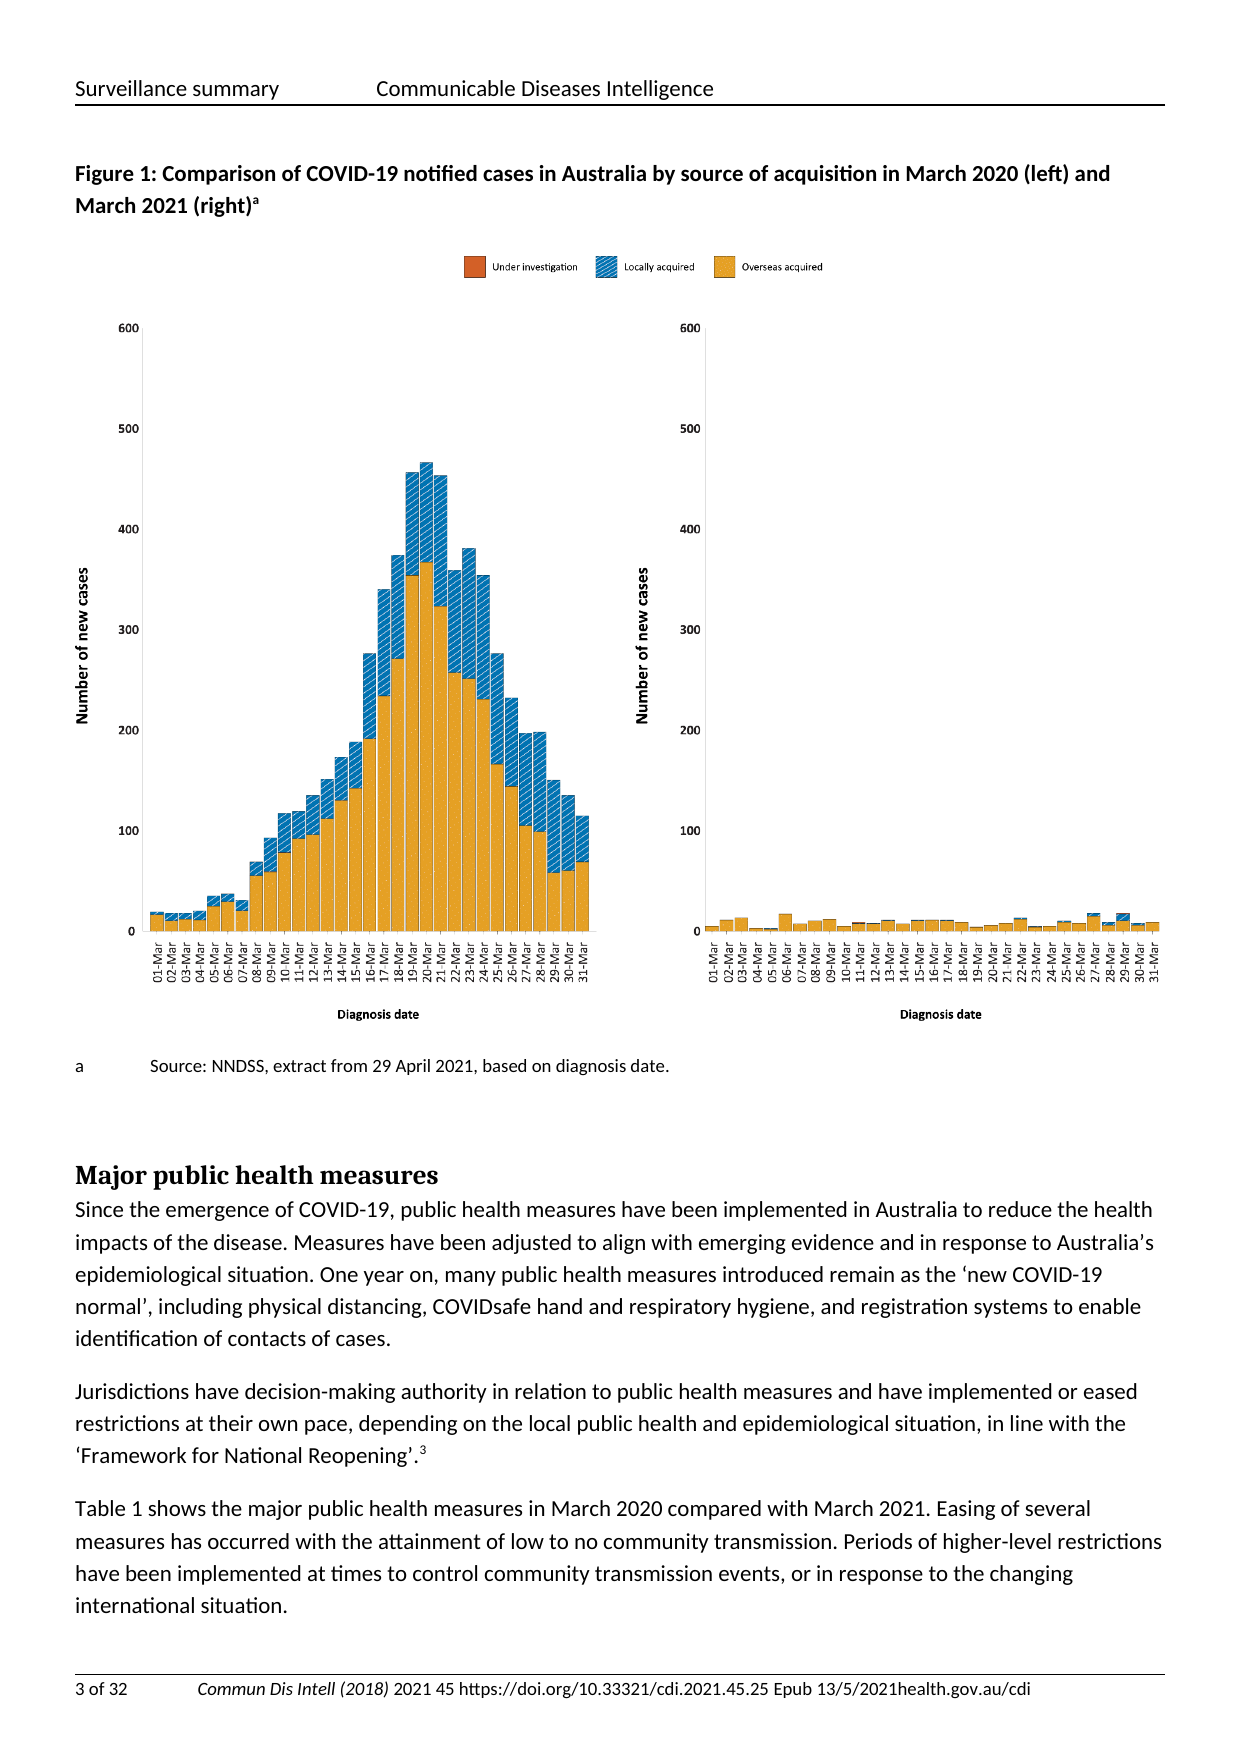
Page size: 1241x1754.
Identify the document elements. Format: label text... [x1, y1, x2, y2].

text Jurisdictions have decision-making authority in relation to public health measures and have implemented or eased restrictions at their own pace, depending on the local public health and epidemiological situation, in line with the ‘Framework for National Reopening’.3 [75, 1377, 1165, 1469]
text a Source: NNDSS, extract from 29 April 2021, based on diagnosis date. [75, 1054, 1165, 1077]
picture [75, 252, 1162, 1022]
text Table 1 shows the major public health measures in March 2020 compared with March 2021. Easing of several measures has occurred with the attainment of low to no community transmission. Periods of higher-level restrictions have been implemented at times to control community transmission events, or in response to the changing international situation. [75, 1494, 1165, 1619]
subtitle Major public health measures [75, 1160, 1165, 1191]
text Since the emergence of COVID-19, public health measures have been implemented in Australia to reduce the health impacts of the disease. Measures have been adjusted to align with emerging evidence and in response to Australia’s epidemiological situation. One year on, many public health measures introduced remain as the ‘new COVID-19 normal’, including physical distancing, COVIDsafe hand and respiratory hygiene, and registration systems to enable identification of contacts of cases. [75, 1195, 1165, 1352]
text Figure 1: Comparison of COVID-19 notified cases in Australia by source of acquisition in March 2020 (left) and March 2021 (right)a [75, 159, 1165, 219]
